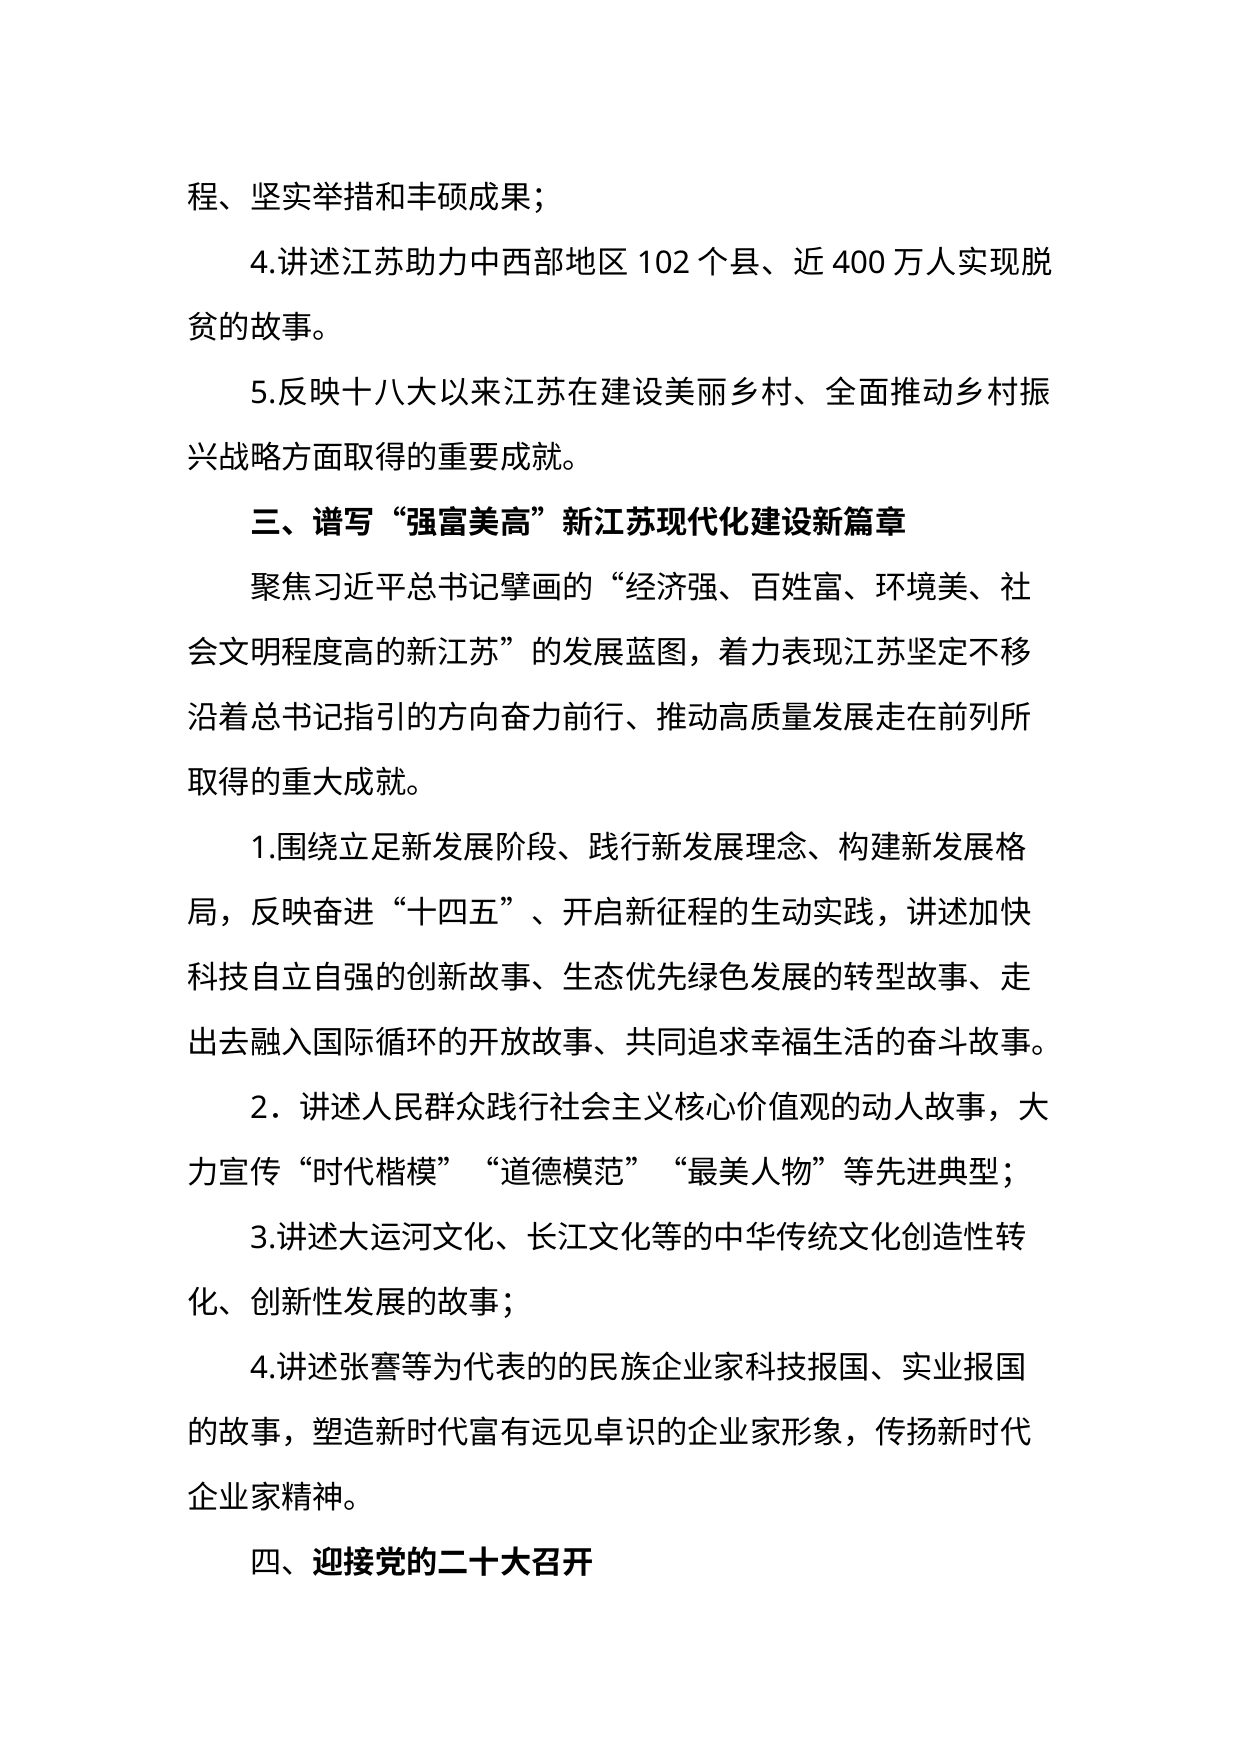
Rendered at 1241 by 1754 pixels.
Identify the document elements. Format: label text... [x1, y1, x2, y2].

text 5.反映十八大以来江苏在建设美丽乡村、全面推动乡村振兴战略方面取得的重要成就。 [187, 357, 1053, 487]
list 迎接党的二十大召开 [187, 1527, 1053, 1592]
text 2．讲述人民群众践行社会主义核心价值观的动人故事，大力宣传“时代楷模”“道德模范”“最美人物”等先进典型； [187, 1072, 1053, 1202]
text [187, 162, 1053, 227]
list 谱写“强富美高”新江苏现代化建设新篇章 [187, 487, 1053, 552]
text 聚焦习近平总书记擘画的“经济强、百姓富、环境美、社会文明程度高的新江苏”的发展蓝图，着力表现江苏坚定不移沿着总书记指引的方向奋力前行、推动高质量发展走在前列所取得的重大成就。 [187, 552, 1053, 812]
text 4.讲述张謇等为代表的的民族企业家科技报国、实业报国的故事，塑造新时代富有远见卓识的企业家形象，传扬新时代企业家精神。 [187, 1332, 1053, 1527]
text 4.讲述江苏助力中西部地区102个县、近400万人实现脱贫的故事。 [187, 227, 1053, 357]
text 3.讲述大运河文化、长江文化等的中华传统文化创造性转化、创新性发展的故事； [187, 1202, 1053, 1332]
text 1.围绕立足新发展阶段、践行新发展理念、构建新发展格局，反映奋进“十四五”、开启新征程的生动实践，讲述加快科技自立自强的创新故事、生态优先绿色发展的转型故事、走出去融入国际循环的开放故事、共同追求幸福生活的奋斗故事。 [187, 812, 1053, 1072]
